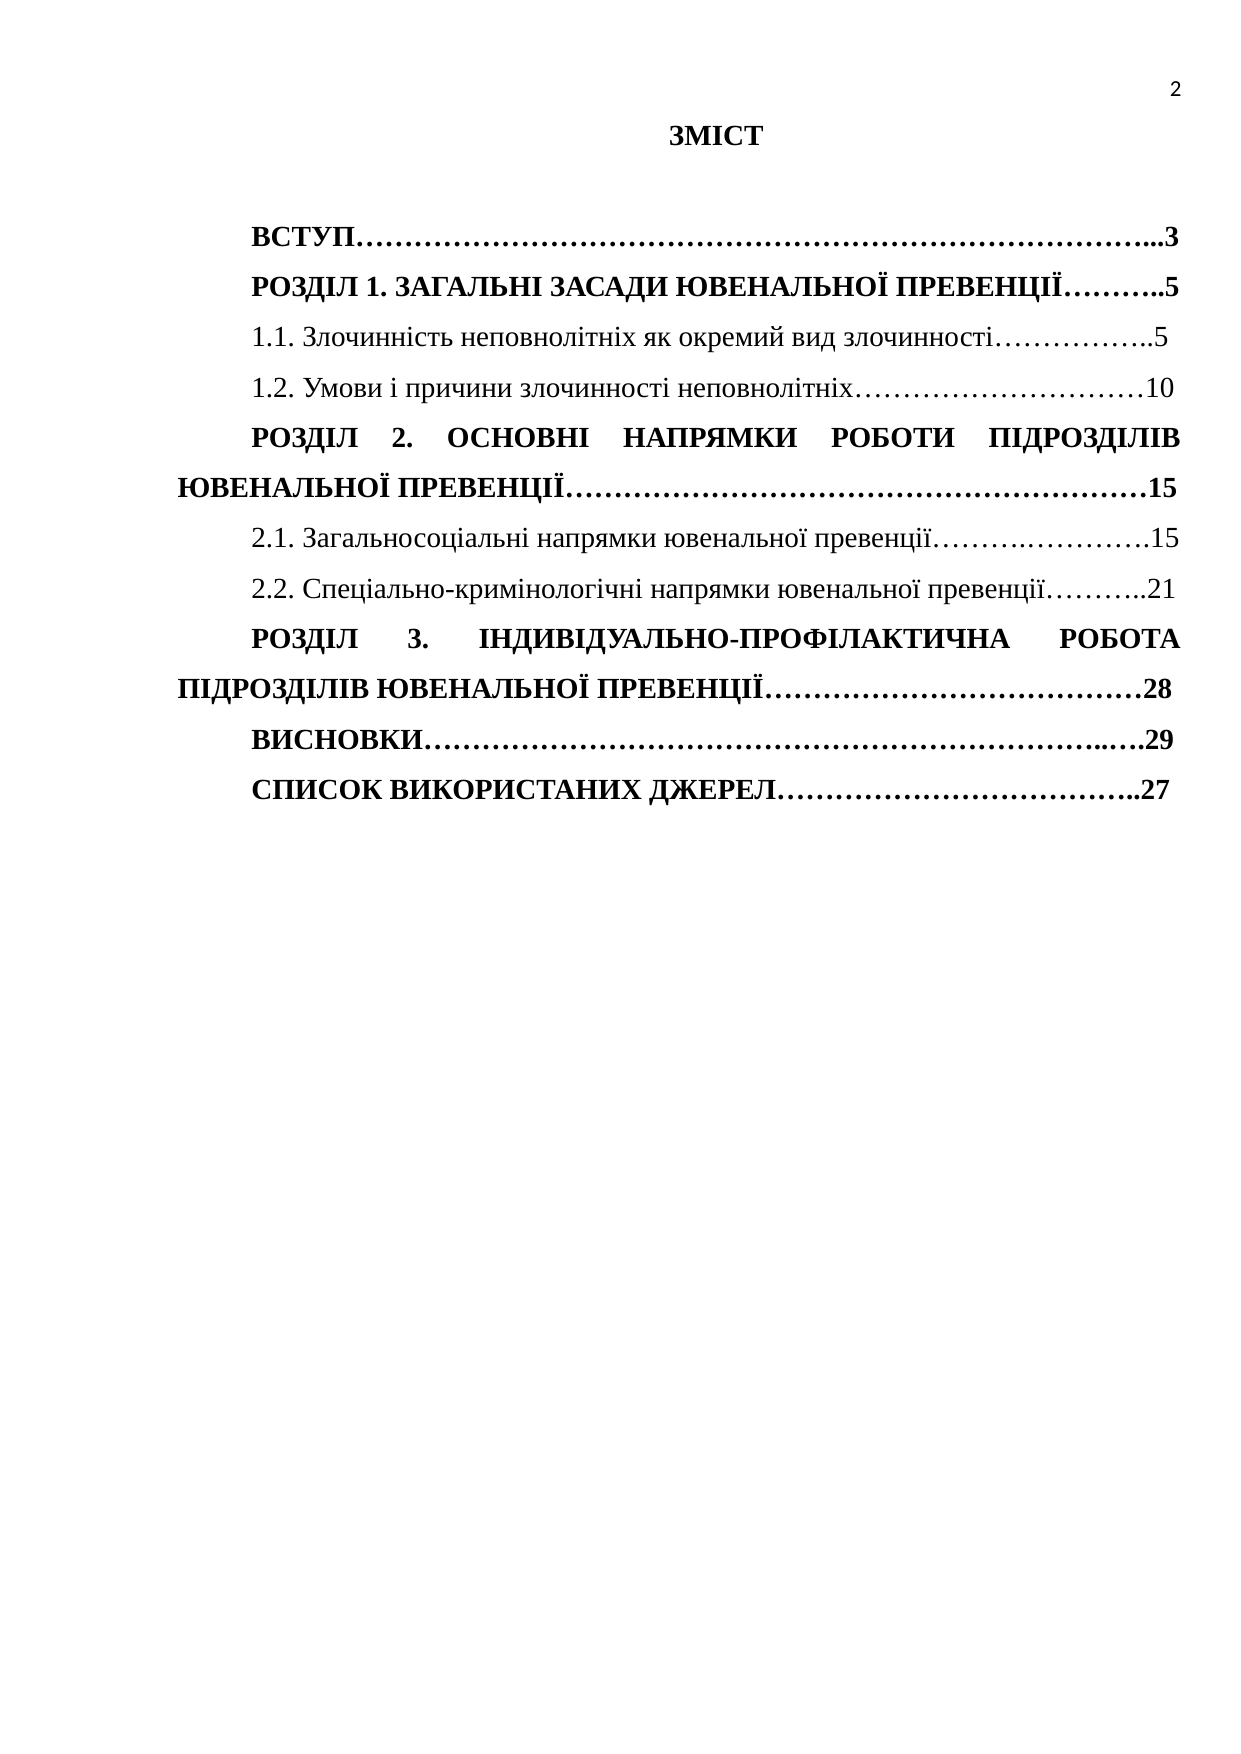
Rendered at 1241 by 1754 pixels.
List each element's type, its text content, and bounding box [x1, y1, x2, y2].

text РОЗДІЛ 1. ЗАГАЛЬНІ ЗАСАДИ ЮВЕНАЛЬНОЇ ПРЕВЕНЦІЇ………..5 [177, 269, 1181, 303]
text ЗМІСТ [177, 118, 1181, 152]
text 1.1. Злочинність неповнолітніх як окремий вид злочинності……………..5 [177, 319, 1181, 353]
text ВСТУП………………………………………………………………………...3 [177, 219, 1181, 252]
text РОЗДІЛ 2. ОСНОВНІ НАПРЯМКИ РОБОТИ ПІДРОЗДІЛІВ ЮВЕНАЛЬНОЇ ПРЕВЕНЦІЇ……………………………………………………15 [177, 420, 1181, 504]
text РОЗДІЛ 3. ІНДИВІДУАЛЬНО-ПРОФІЛАКТИЧНА РОБОТА ПІДРОЗДІЛІВ ЮВЕНАЛЬНОЇ ПРЕВЕНЦІЇ…………………………………28 [177, 621, 1181, 705]
text 1.2. Умови і причини злочинності неповнолітніх…………………………10 [177, 370, 1181, 403]
text 2.1. Загальносоціальні напрямки ювенальної превенції……….………….15 [177, 521, 1181, 554]
text ВИСНОВКИ……………………………………………………………..….29 [177, 722, 1181, 755]
text 2.2. Спеціально-кримінологічні напрямки ювенальної превенції………..21 [177, 571, 1181, 604]
text СПИСОК ВИКОРИСТАНИХ ДЖЕРЕЛ………………………………..27 [177, 772, 1181, 806]
